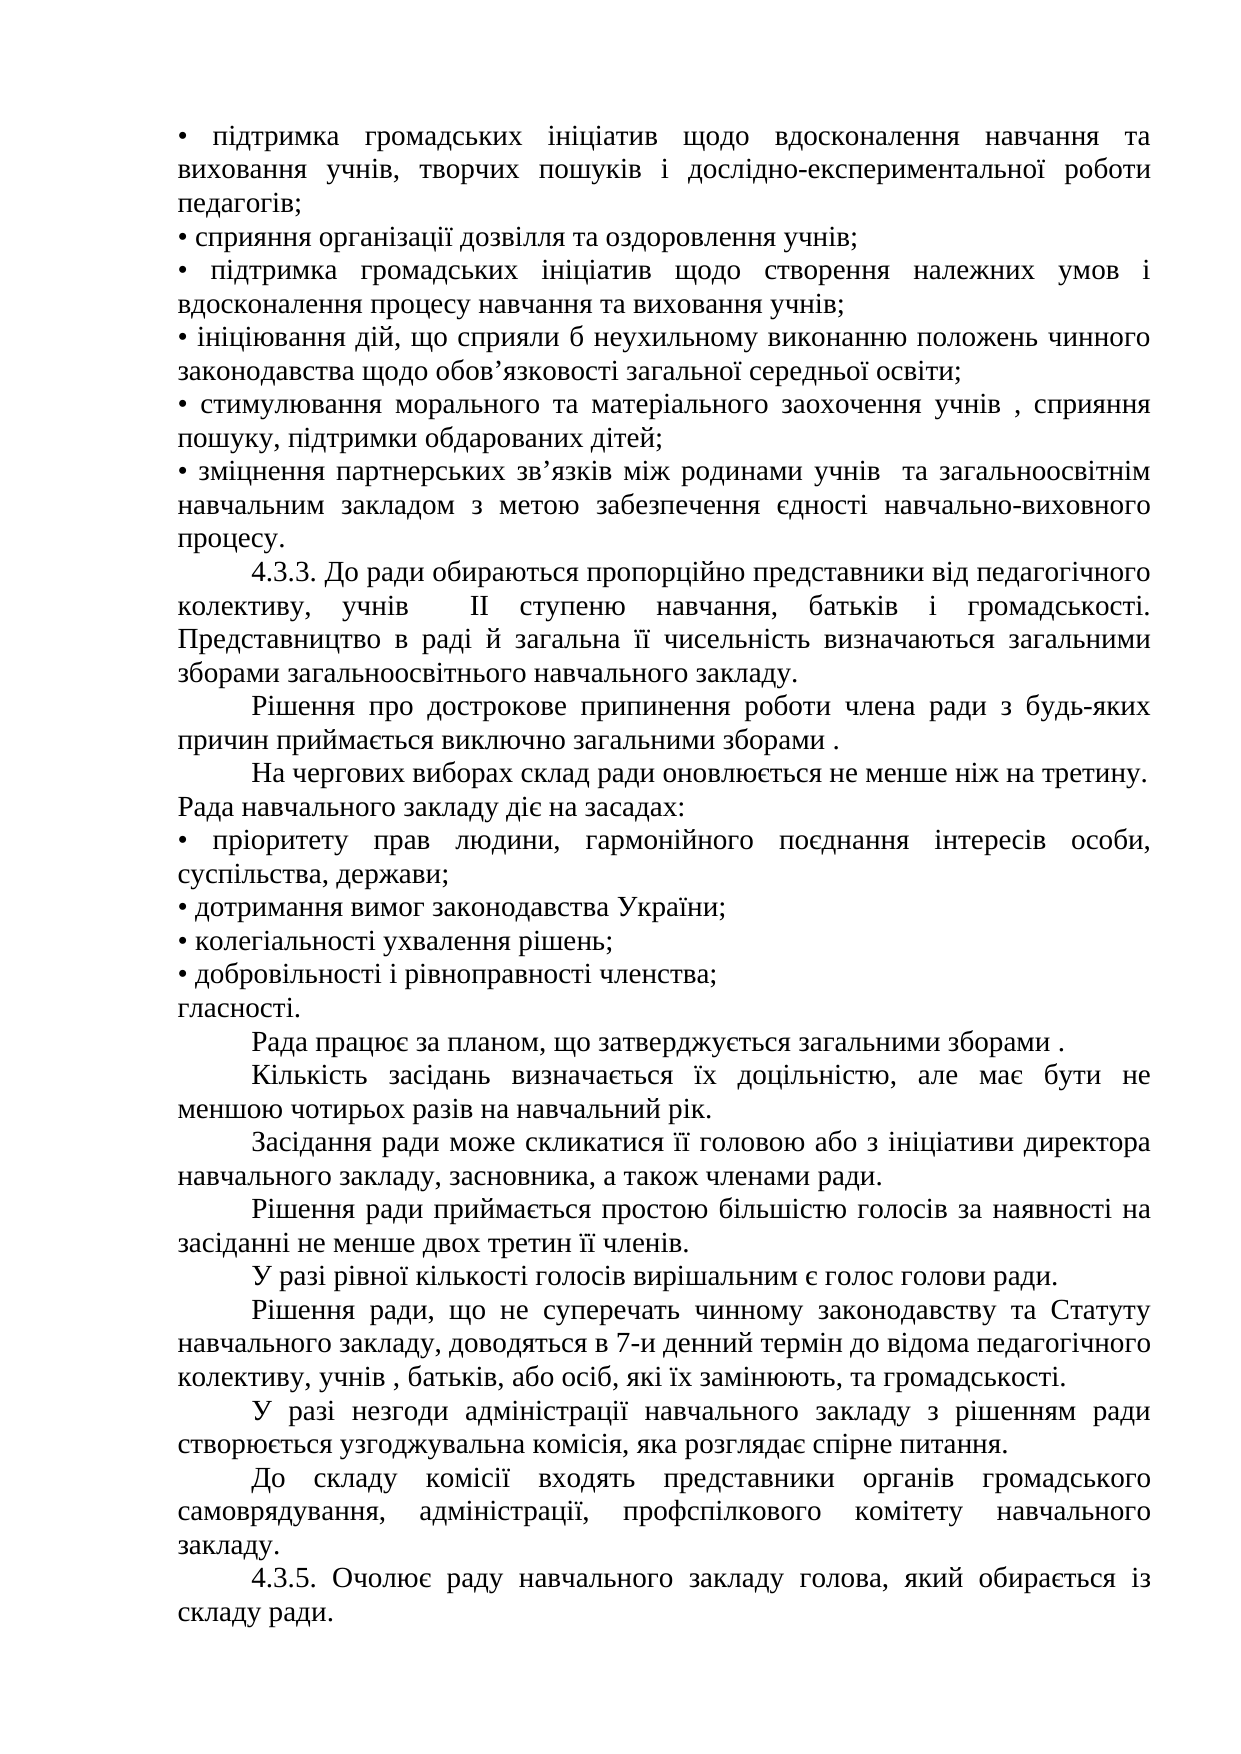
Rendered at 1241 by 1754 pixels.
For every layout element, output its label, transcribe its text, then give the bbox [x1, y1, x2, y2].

text Засідання ради може скликатися її головою або з ініціативи директора навчального закладу, засновника, а також членами ради. [177, 1124, 1152, 1191]
text Рада навчального закладу діє на засадах: [177, 789, 1152, 822]
text 4.3.3. До ради обираються пропорційно представники від педагогічного колективу, учнів II ступеню навчання, батьків і громадськості. Представництво в раді й загальна її чисельність визначаються загальними зборами загальноосвітнього навчального закладу. [177, 554, 1152, 688]
text До складу комісії входять представники органів громадського самоврядування, адміністрації, профспілкового комітету навчального закладу. [177, 1460, 1152, 1560]
text На чергових виборах склад ради оновлюється не менше ніж на третину. [177, 755, 1152, 789]
text 4.3.5. Очолює раду навчального закладу голова, який обирається із складу ради. [177, 1560, 1152, 1627]
text • добровільності і рівноправності членства; [177, 957, 1152, 990]
text • стимулювання морального та матеріального заохочення учнів , сприяння пошуку, підтримки обдарованих дітей; [177, 386, 1152, 453]
text • пріоритету прав людини, гармонійного поєднання інтересів особи, суспільства, держави; [177, 822, 1152, 889]
text гласності. [177, 990, 1152, 1024]
text Рішення про дострокове припинення роботи члена ради з будь-яких причин приймається виключно загальними зборами . [177, 688, 1152, 755]
text • колегіальності ухвалення рішень; [177, 923, 1152, 957]
text Рішення ради приймається простою більшістю голосів за наявності на засіданні не менше двох третин її членів. [177, 1191, 1152, 1258]
text Рада працює за планом, що затверджується загальними зборами . [177, 1024, 1152, 1057]
text У разі незгоди адміністрації навчального закладу з рішенням ради створюється узгоджувальна комісія, яка розглядає спірне питання. [177, 1393, 1152, 1460]
text Кількість засідань визначається їх доцільністю, але має бути не меншою чотирьох разів на навчальний рік. [177, 1057, 1152, 1124]
text • ініціювання дій, що сприяли б неухильному виконанню положень чинного законодавства щодо обов’язковості загальної середньої освіти; [177, 319, 1152, 386]
text • дотримання вимог законодавства України; [177, 889, 1152, 923]
text Рішення ради, що не суперечать чинному законодавству та Статуту навчального закладу, доводяться в 7-и денний термін до відома педагогічного колективу, учнів , батьків, або осіб, які їх замінюють, та громадськості. [177, 1292, 1152, 1393]
text • сприяння організації дозвілля та оздоровлення учнів; [177, 219, 1152, 252]
text • підтримка громадських ініціатив щодо створення належних умов і вдосконалення процесу навчання та виховання учнів; [177, 252, 1152, 319]
text • зміцнення партнерських зв’язків між родинами учнів та загальноосвітнім навчальним закладом з метою забезпечення єдності навчально-виховного процесу. [177, 453, 1152, 554]
text У разі рівної кількості голосів вирішальним є голос голови ради. [177, 1258, 1152, 1292]
text • підтримка громадських ініціатив щодо вдосконалення навчання та виховання учнів, творчих пошуків і дослідно-експериментальної роботи педагогів; [177, 118, 1152, 219]
